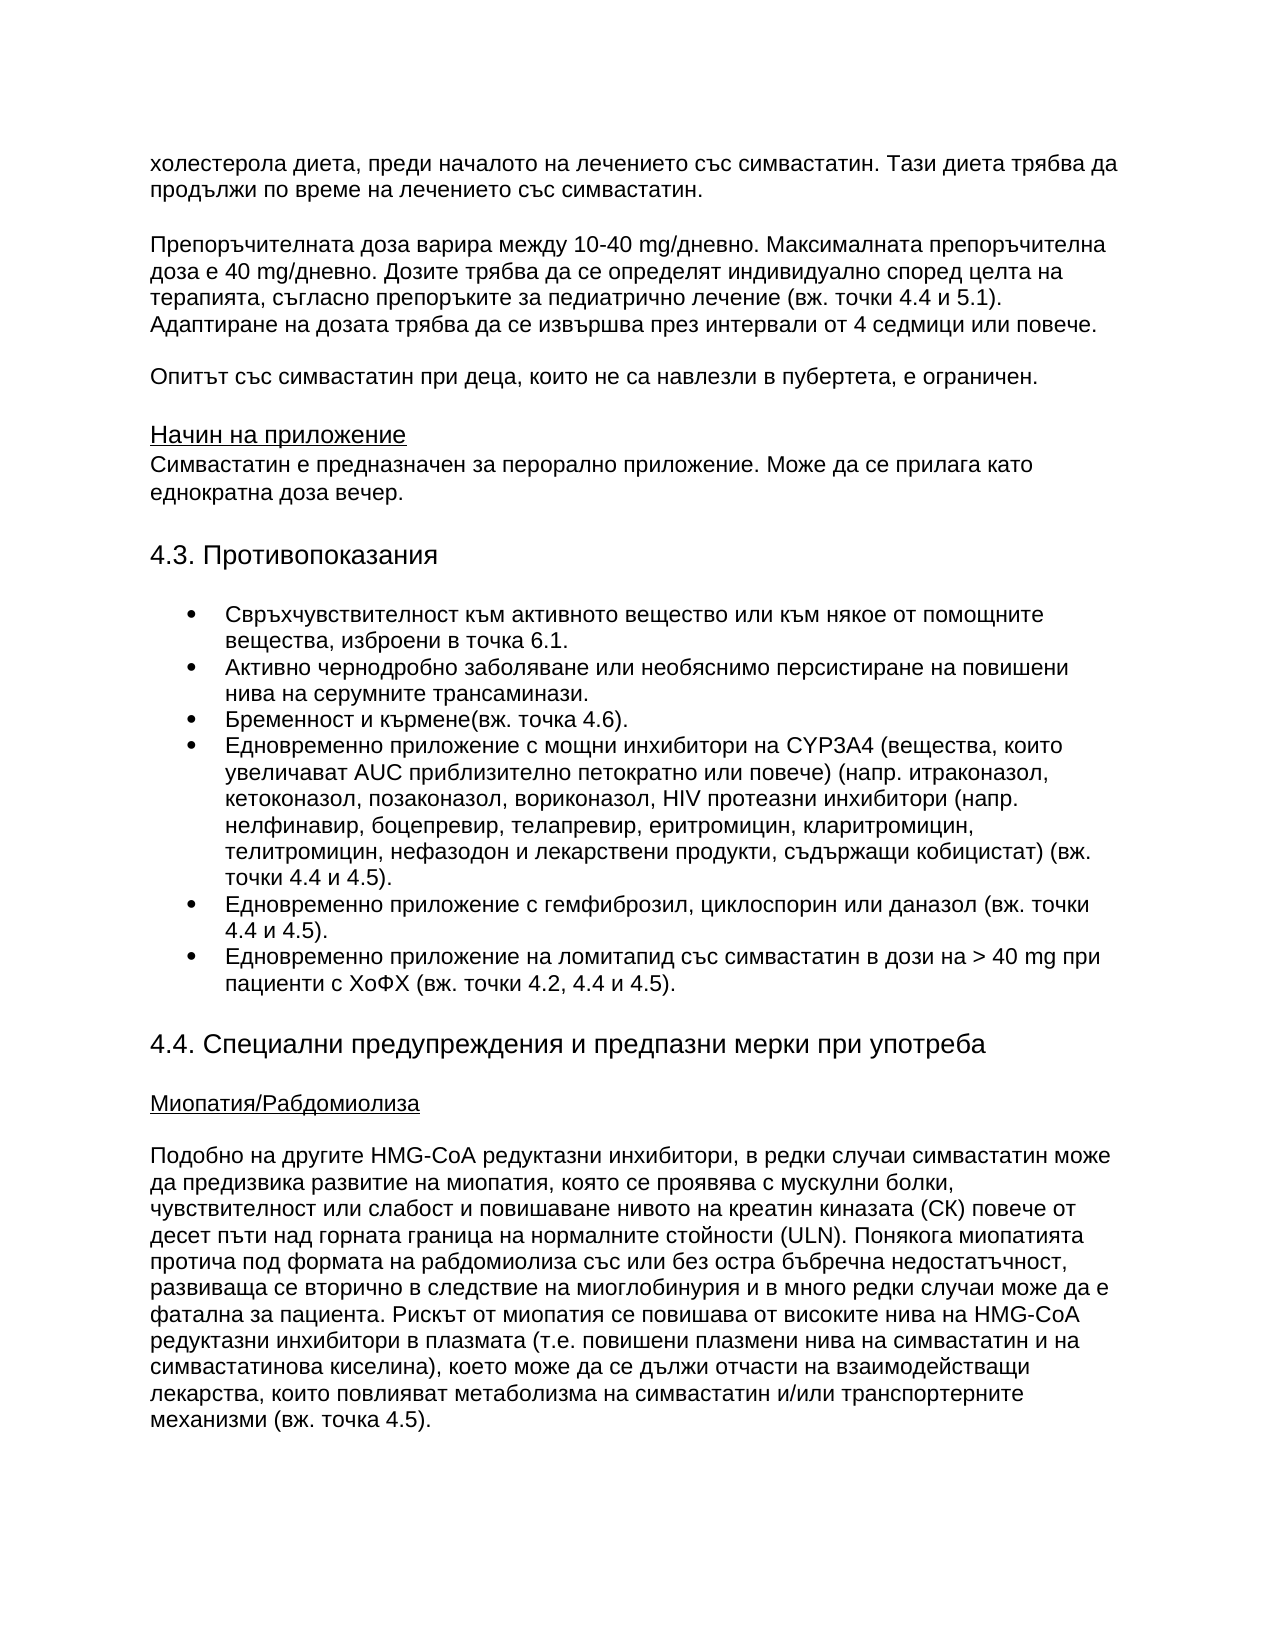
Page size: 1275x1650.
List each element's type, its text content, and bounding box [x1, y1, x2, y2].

list Едновременно приложение с мощни инхибитори на CYP3A4 (вещества, които увеличават AUC приблизително петократно или повече) (напр. итраконазол, кетоконазол, позаконазол, вориконазол, HIV протеазни инхибитори (напр. нелфинавир, боцепревир, телапревир, еритромицин, кларитромицин, телитромицин, нефазодон и лекарствени продукти, съдържащи кобицистат) (вж. точки 4.4 и 4.5). [187, 732, 1125, 891]
subtitle 4.4. Специални предупреждения и предпазни мерки при употреба [150, 1028, 1125, 1059]
text Препоръчителната доза варира между 10-40 mg/дневно. Максималната препоръчителна доза е 40 mg/дневно. Дозите трябва да се определят индивидуално според целта на терапията, съгласно препоръките за педиатрично лечение (вж. точки 4.4 и 5.1). Адаптиране на дозата трябва да се извършва през интервали от 4 седмици или повече. [150, 231, 1125, 337]
list Бременност и кърмене(вж. точка 4.6). [187, 706, 1125, 732]
text Опитът със симвастатин при деца, които не са навлезли в пубертета, е ограничен. [150, 363, 1125, 389]
list Свръхчувствителност към активното вещество или към някое от помощните вещества, изброени в точка 6.1. [187, 601, 1125, 653]
text Миопатия/Рабдомиолиза [150, 1090, 1125, 1116]
list Едновременно приложение на ломитапид със симвастатин в дози на > 40 mg при пациенти с ХоФХ (вж. точки 4.2, 4.4 и 4.5). [187, 943, 1125, 996]
list Активно чернодробно заболяване или необяснимо персистиране на повишени нива на серумните трансаминази. [187, 653, 1125, 706]
subtitle 4.3. Противопоказания [150, 539, 1125, 570]
list Едновременно приложение с гемфиброзил, циклоспорин или даназол (вж. точки 4.4 и 4.5). [187, 891, 1125, 943]
text Подобно на другите HMG-CoA редуктазни инхибитори, в редки случаи симвастатин може да предизвика развитие на миопатия, която се проявява с мускулни болки, чувствителност или слабост и повишаване нивото на креатин киназата (СК) повече от десет пъти над горната граница на нормалните стойности (ULN). Понякога миопатията протича под формата на рабдомиолиза със или без остра бъбречна недостатъчност, развиваща се вторично в следствие на миоглобинурия и в много редки случаи може да е фатална за пациента. Рискът от миопатия се повишава от високите нива на HMG-CoA редуктазни инхибитори в плазмата (т.е. повишени плазмени нива на симвастатин и на симвастатинова киселина), което може да се дължи отчасти на взаимодействащи лекарства, които повлияват метаболизма на симвастатин и/или транспортерните механизми (вж. точка 4.5). [150, 1142, 1125, 1432]
subtitle Начин на приложение [150, 420, 1125, 449]
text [150, 150, 1125, 203]
text Симвастатин е предназначен за перорално приложение. Може да се прилага като еднократна доза вечер. [150, 451, 1125, 505]
